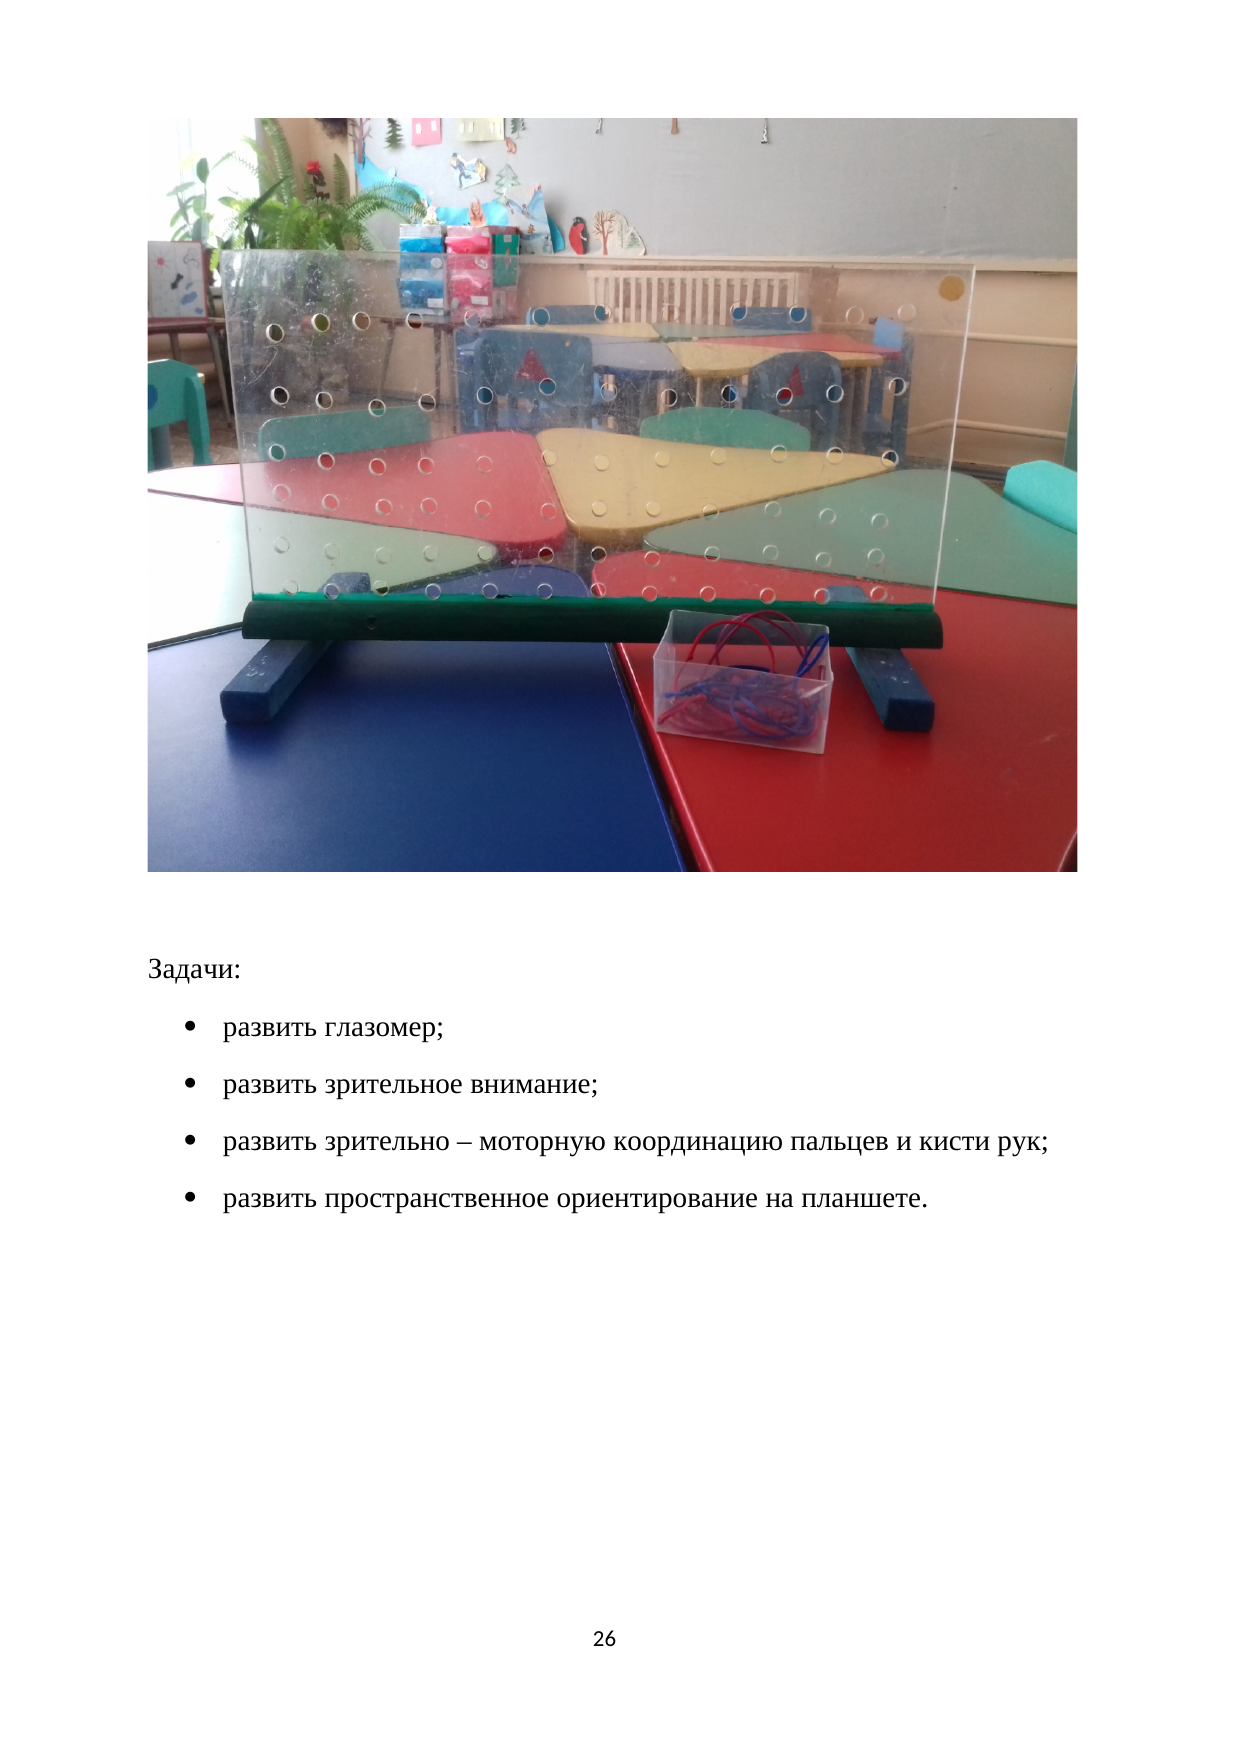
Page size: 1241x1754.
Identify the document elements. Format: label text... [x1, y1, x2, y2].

text Задачи: [148, 952, 1152, 985]
list развить пространственное ориентирование на планшете. [185, 1180, 1152, 1213]
list развить зрительное внимание; [185, 1066, 1152, 1099]
list развить глазомер; [185, 1009, 1152, 1042]
list развить зрительно – моторную координацию пальцев и кисти рук; [185, 1123, 1152, 1156]
picture [147, 118, 1078, 872]
